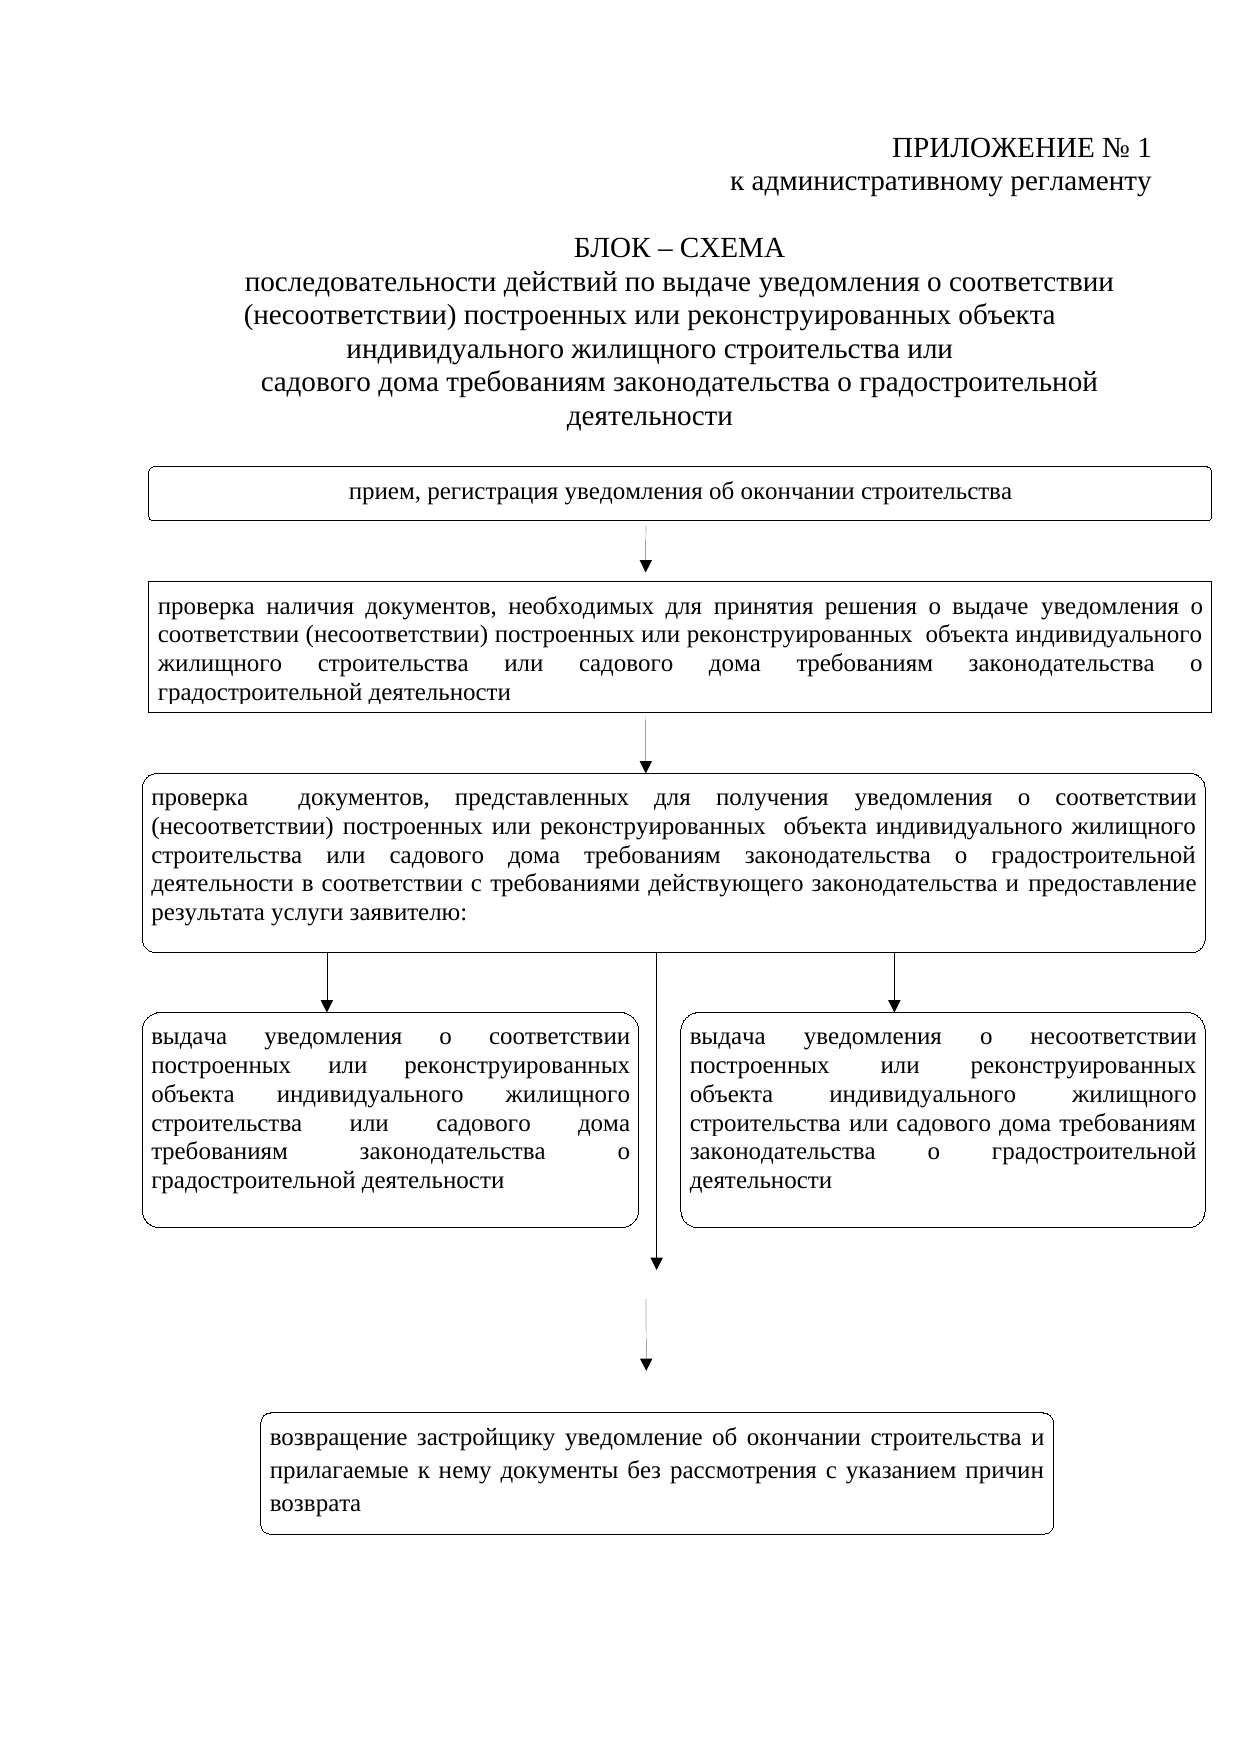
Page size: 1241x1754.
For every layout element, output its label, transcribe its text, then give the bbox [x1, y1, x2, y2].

text последовательности действий по выдаче уведомления о соответствии (несоответствии) построенных или реконструированных объекта индивидуального жилищного строительства или [148, 264, 1152, 364]
text садового дома требованиям законодательства о градостроительной деятельности [148, 364, 1152, 432]
text к административному регламенту [148, 163, 1152, 197]
text ПРИЛОЖЕНИЕ № 1 [148, 130, 1152, 163]
text БЛОК – СХЕМА [148, 230, 1152, 264]
